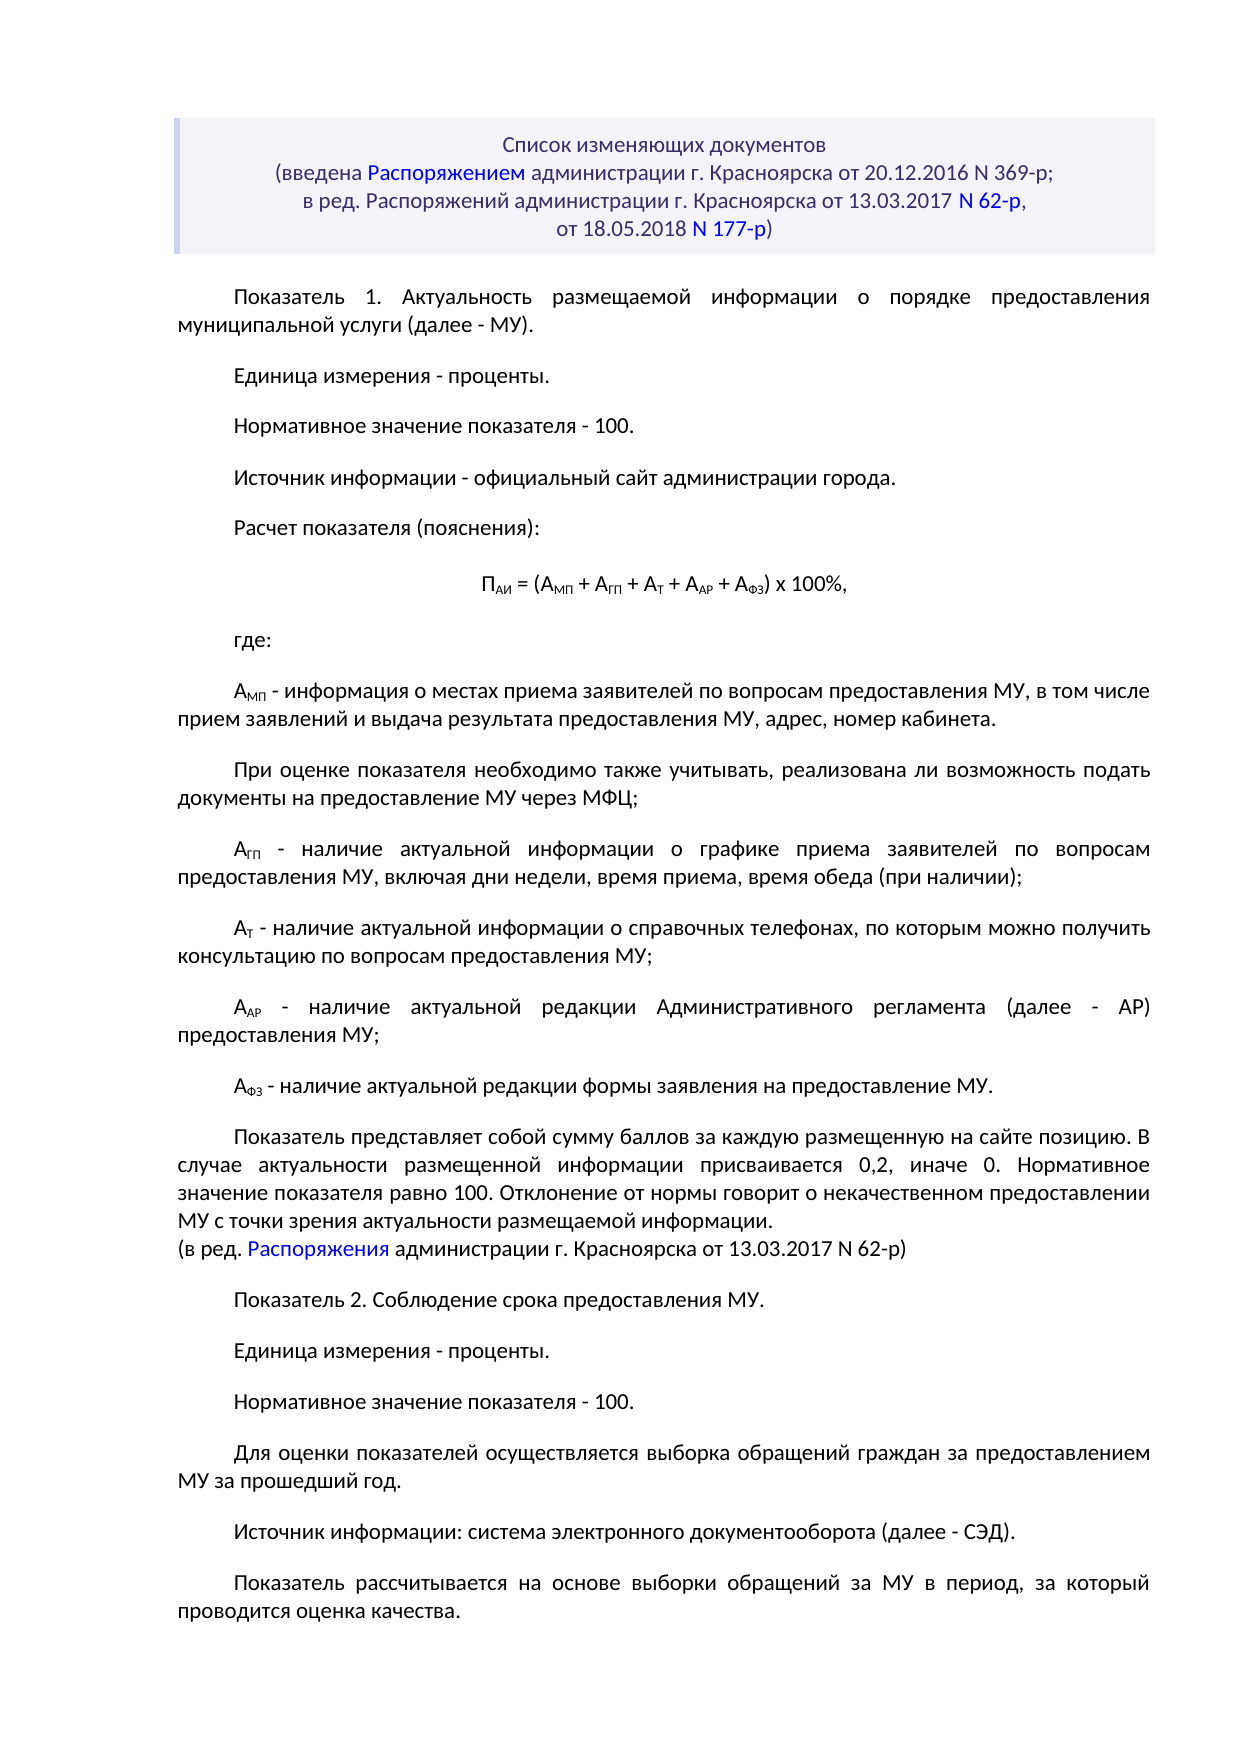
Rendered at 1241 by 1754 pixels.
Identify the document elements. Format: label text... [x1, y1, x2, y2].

text Расчет показателя (пояснения): [177, 513, 1152, 542]
text ПАИ = (АМП + АГП + АТ + ААР + АФЗ) x 100%, [177, 569, 1152, 598]
text Показатель 2. Соблюдение срока предоставления МУ. [177, 1285, 1152, 1313]
text Источник информации: система электронного документооборота (далее - СЭД). [177, 1517, 1152, 1545]
text АМП - информация о местах приема заявителей по вопросам предоставления МУ, в том числе прием заявлений и выдача результата предоставления МУ, адрес, номер кабинета. [177, 677, 1152, 733]
text Единица измерения - проценты. [177, 361, 1152, 389]
text АТ - наличие актуальной информации о справочных телефонах, по которым можно получить консультацию по вопросам предоставления МУ; [177, 913, 1152, 969]
text АФЗ - наличие актуальной редакции формы заявления на предоставление МУ. [177, 1071, 1152, 1099]
text Показатель рассчитывается на основе выборки обращений за МУ в период, за который проводится оценка качества. [177, 1568, 1152, 1624]
text Для оценки показателей осуществляется выборка обращений граждан за предоставлением МУ за прошедший год. [177, 1438, 1152, 1494]
text Нормативное значение показателя - 100. [177, 1387, 1152, 1415]
table_header Список изменяющих документов (введена Распоряжением администрации г. Красноярска от 20.12.2016 N 369-р; в ред. Распоряжений администрации г. Красноярска от 13.03.2017 N 62-р, от 18.05.2018 N 177-р) [180, 118, 1149, 254]
text (в ред. Распоряжения администрации г. Красноярска от 13.03.2017 N 62-р) [177, 1234, 1152, 1262]
text Нормативное значение показателя - 100. [177, 412, 1152, 440]
text Единица измерения - проценты. [177, 1336, 1152, 1364]
text Показатель 1. Актуальность размещаемой информации о порядке предоставления муниципальной услуги (далее - МУ). [177, 282, 1152, 338]
text ААР - наличие актуальной редакции Административного регламента (далее - АР) предоставления МУ; [177, 992, 1152, 1048]
text При оценке показателя необходимо также учитывать, реализована ли возможность подать документы на предоставление МУ через МФЦ; [177, 756, 1152, 812]
text Показатель представляет собой сумму баллов за каждую размещенную на сайте позицию. В случае актуальности размещенной информации присваивается 0,2, иначе 0. Нормативное значение показателя равно 100. Отклонение от нормы говорит о некачественном предоставлении МУ с точки зрения актуальности размещаемой информации. [177, 1122, 1152, 1234]
text где: [177, 626, 1152, 654]
text АГП - наличие актуальной информации о графике приема заявителей по вопросам предоставления МУ, включая дни недели, время приема, время обеда (при наличии); [177, 834, 1152, 891]
text Источник информации - официальный сайт администрации города. [177, 463, 1152, 491]
